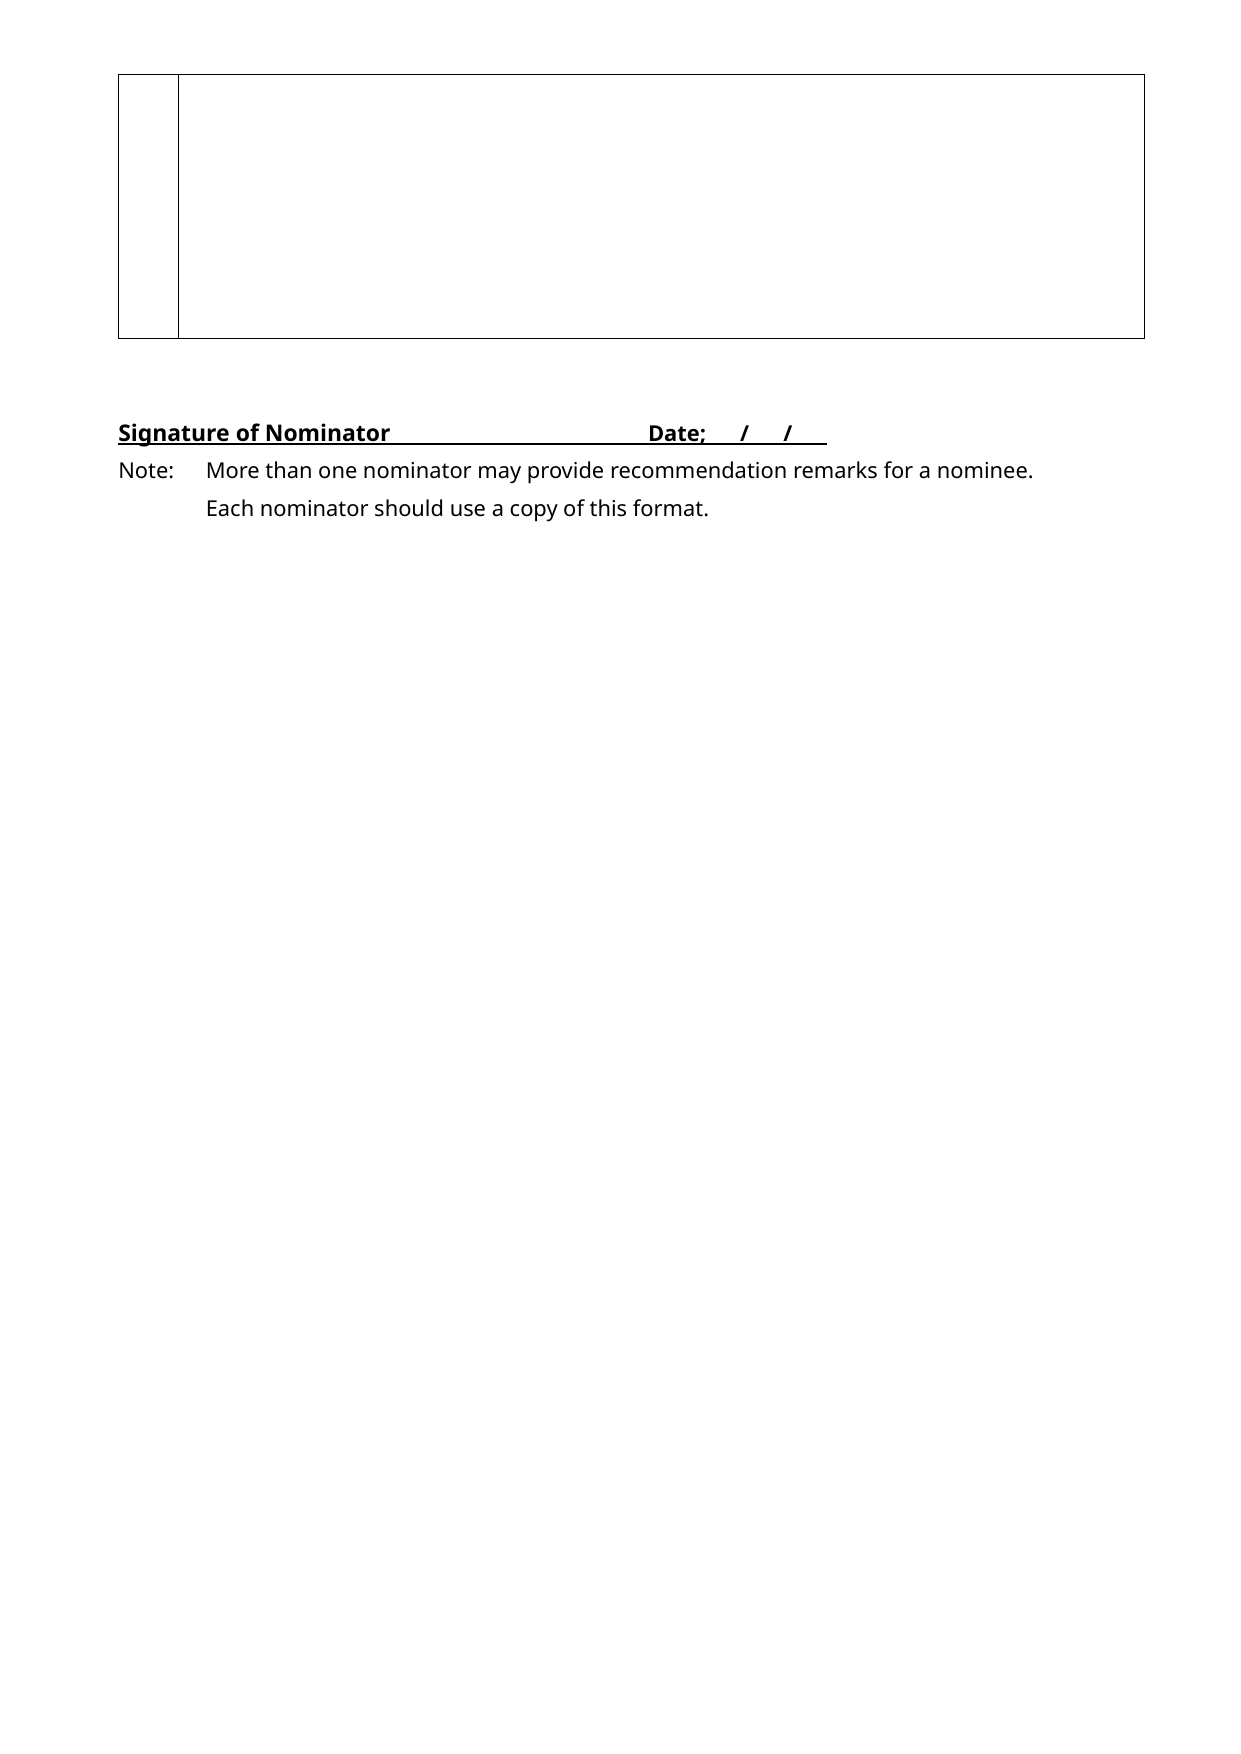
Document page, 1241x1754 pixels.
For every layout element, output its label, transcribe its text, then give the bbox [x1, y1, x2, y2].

text Note: More than one nominator may provide recommendation remarks for a nominee. [118, 451, 1122, 489]
text Signature of Nominator Date; / / [118, 414, 1122, 451]
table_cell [179, 75, 1144, 338]
text Each nominator should use a copy of this format. [118, 489, 1122, 526]
